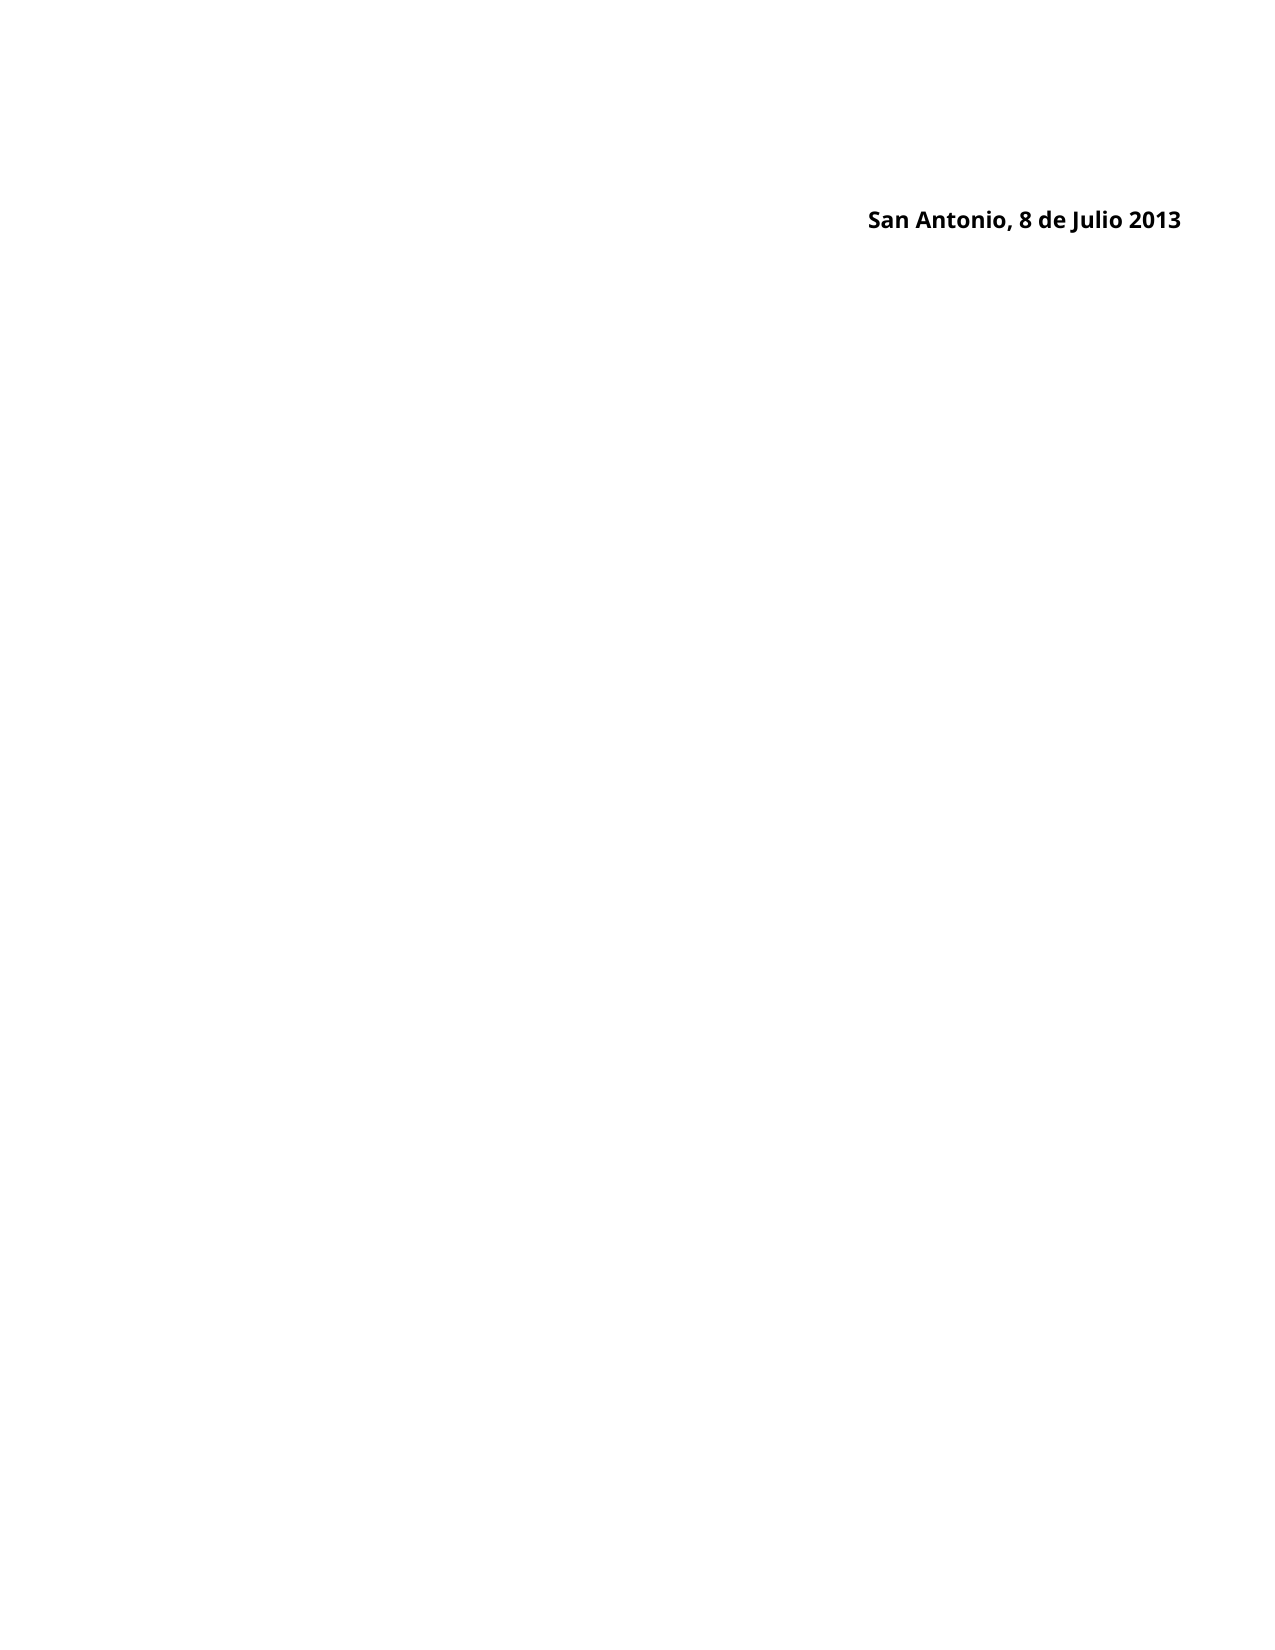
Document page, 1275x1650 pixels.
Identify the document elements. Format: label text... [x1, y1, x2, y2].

text San Antonio, 8 de Julio 2013 [94, 204, 1181, 236]
